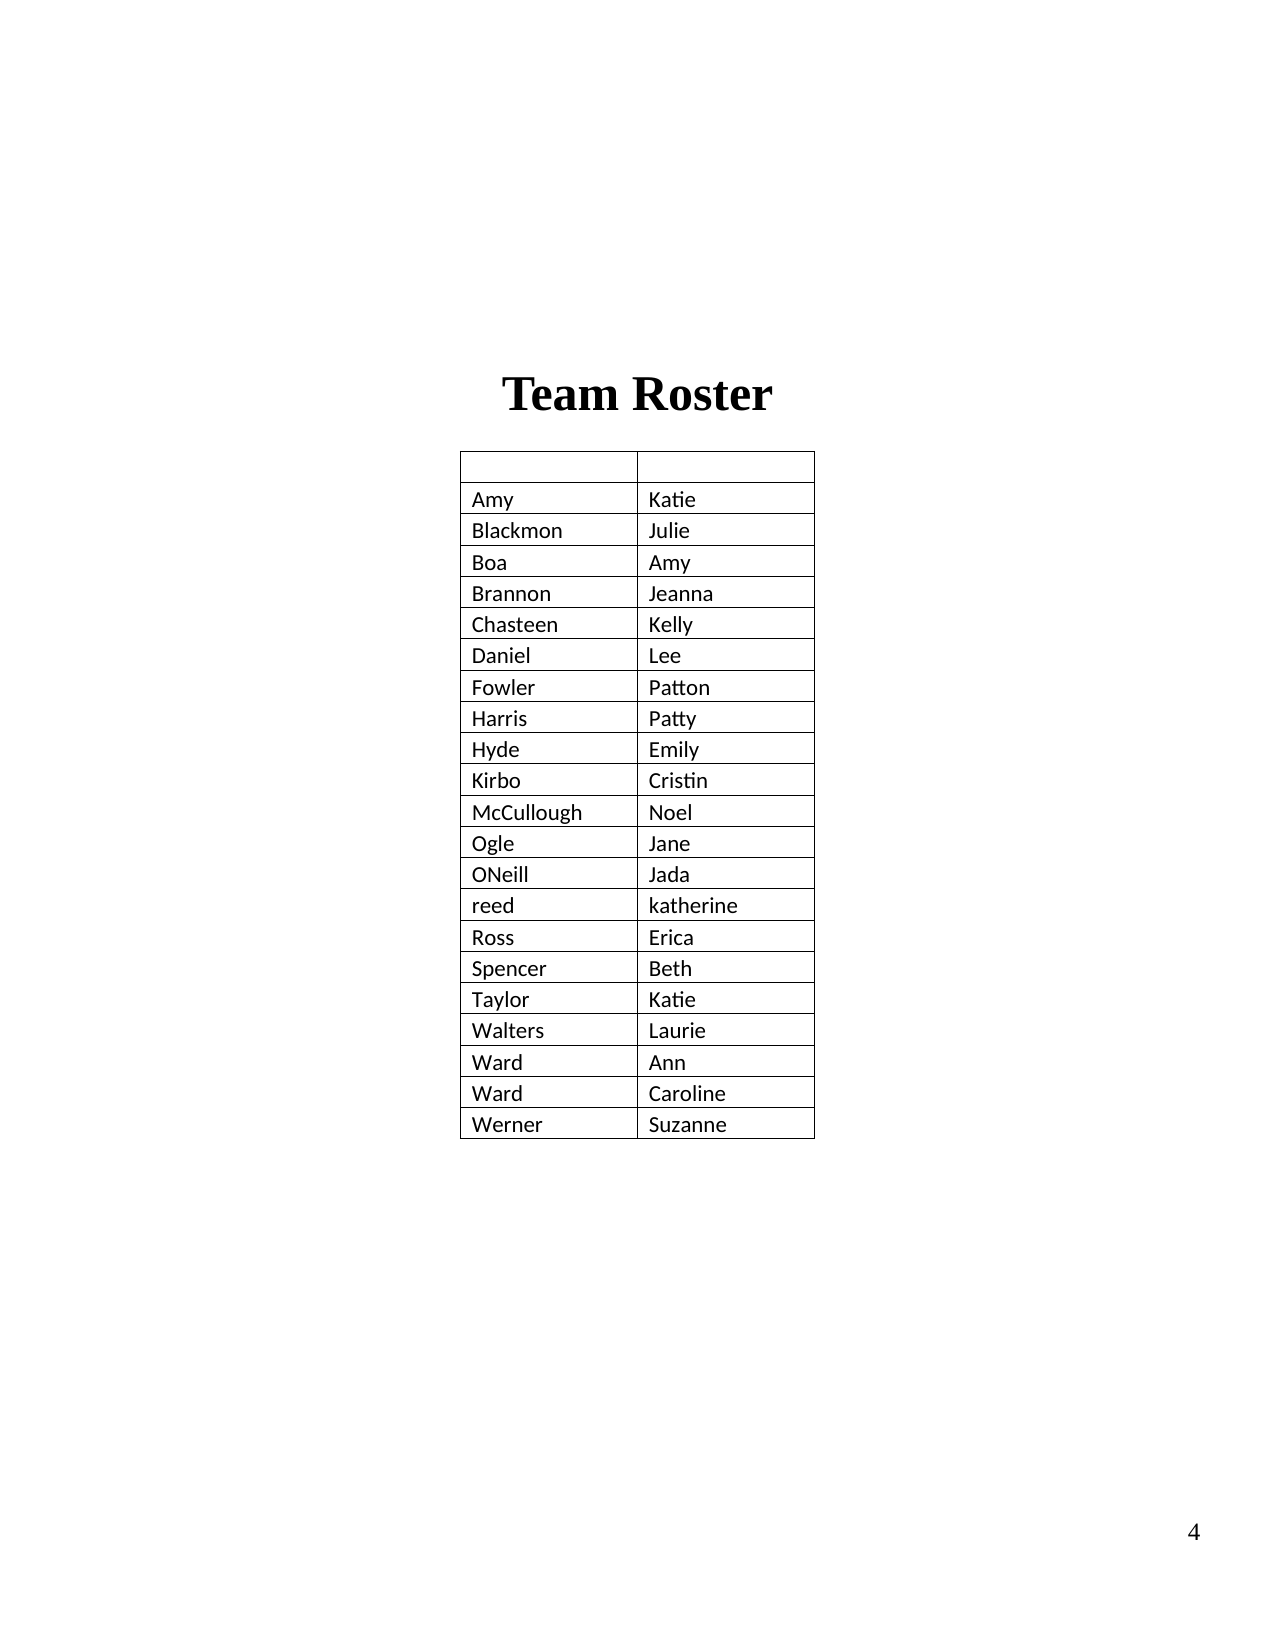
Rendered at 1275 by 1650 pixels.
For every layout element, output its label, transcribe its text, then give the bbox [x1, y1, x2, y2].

table_cell Emily [638, 733, 814, 763]
table_cell ONeill [461, 858, 637, 888]
table_cell Noel [638, 796, 814, 826]
table_cell Laurie [638, 1014, 814, 1044]
table_cell Taylor [461, 983, 637, 1013]
table_cell Jada [638, 858, 814, 888]
table_cell Fowler [461, 671, 637, 701]
table_header [638, 452, 814, 482]
table_cell Erica [638, 921, 814, 951]
table_cell Ward [461, 1046, 637, 1076]
table_cell Spencer [461, 952, 637, 982]
table_cell Julie [638, 514, 814, 544]
table_cell Lee [638, 639, 814, 669]
table_cell Chasteen [461, 608, 637, 638]
table_header [461, 452, 637, 482]
subtitle Team Roster [75, 364, 1200, 422]
table_cell Kirbo [461, 764, 637, 794]
table_cell Amy [461, 483, 637, 513]
table_cell katherine [638, 889, 814, 919]
table_cell Ann [638, 1046, 814, 1076]
table_cell Ogle [461, 827, 637, 857]
table_cell Jane [638, 827, 814, 857]
table_cell Caroline [638, 1077, 814, 1107]
table_cell Ward [461, 1077, 637, 1107]
table_cell Boa [461, 546, 637, 576]
table_cell Ross [461, 921, 637, 951]
table_cell Katie [638, 483, 814, 513]
table_cell Patton [638, 671, 814, 701]
table_cell Beth [638, 952, 814, 982]
table_cell Jeanna [638, 577, 814, 607]
table_cell Brannon [461, 577, 637, 607]
table_cell Suzanne [638, 1108, 814, 1138]
table_cell reed [461, 889, 637, 919]
table_cell Cristin [638, 764, 814, 794]
table_cell Werner [461, 1108, 637, 1138]
table_cell Walters [461, 1014, 637, 1044]
table_cell Blackmon [461, 514, 637, 544]
table_cell Patty [638, 702, 814, 732]
table_cell McCullough [461, 796, 637, 826]
table_cell Hyde [461, 733, 637, 763]
table_cell Katie [638, 983, 814, 1013]
table_cell Amy [638, 546, 814, 576]
table_cell Kelly [638, 608, 814, 638]
table_cell Daniel [461, 639, 637, 669]
table_cell Harris [461, 702, 637, 732]
